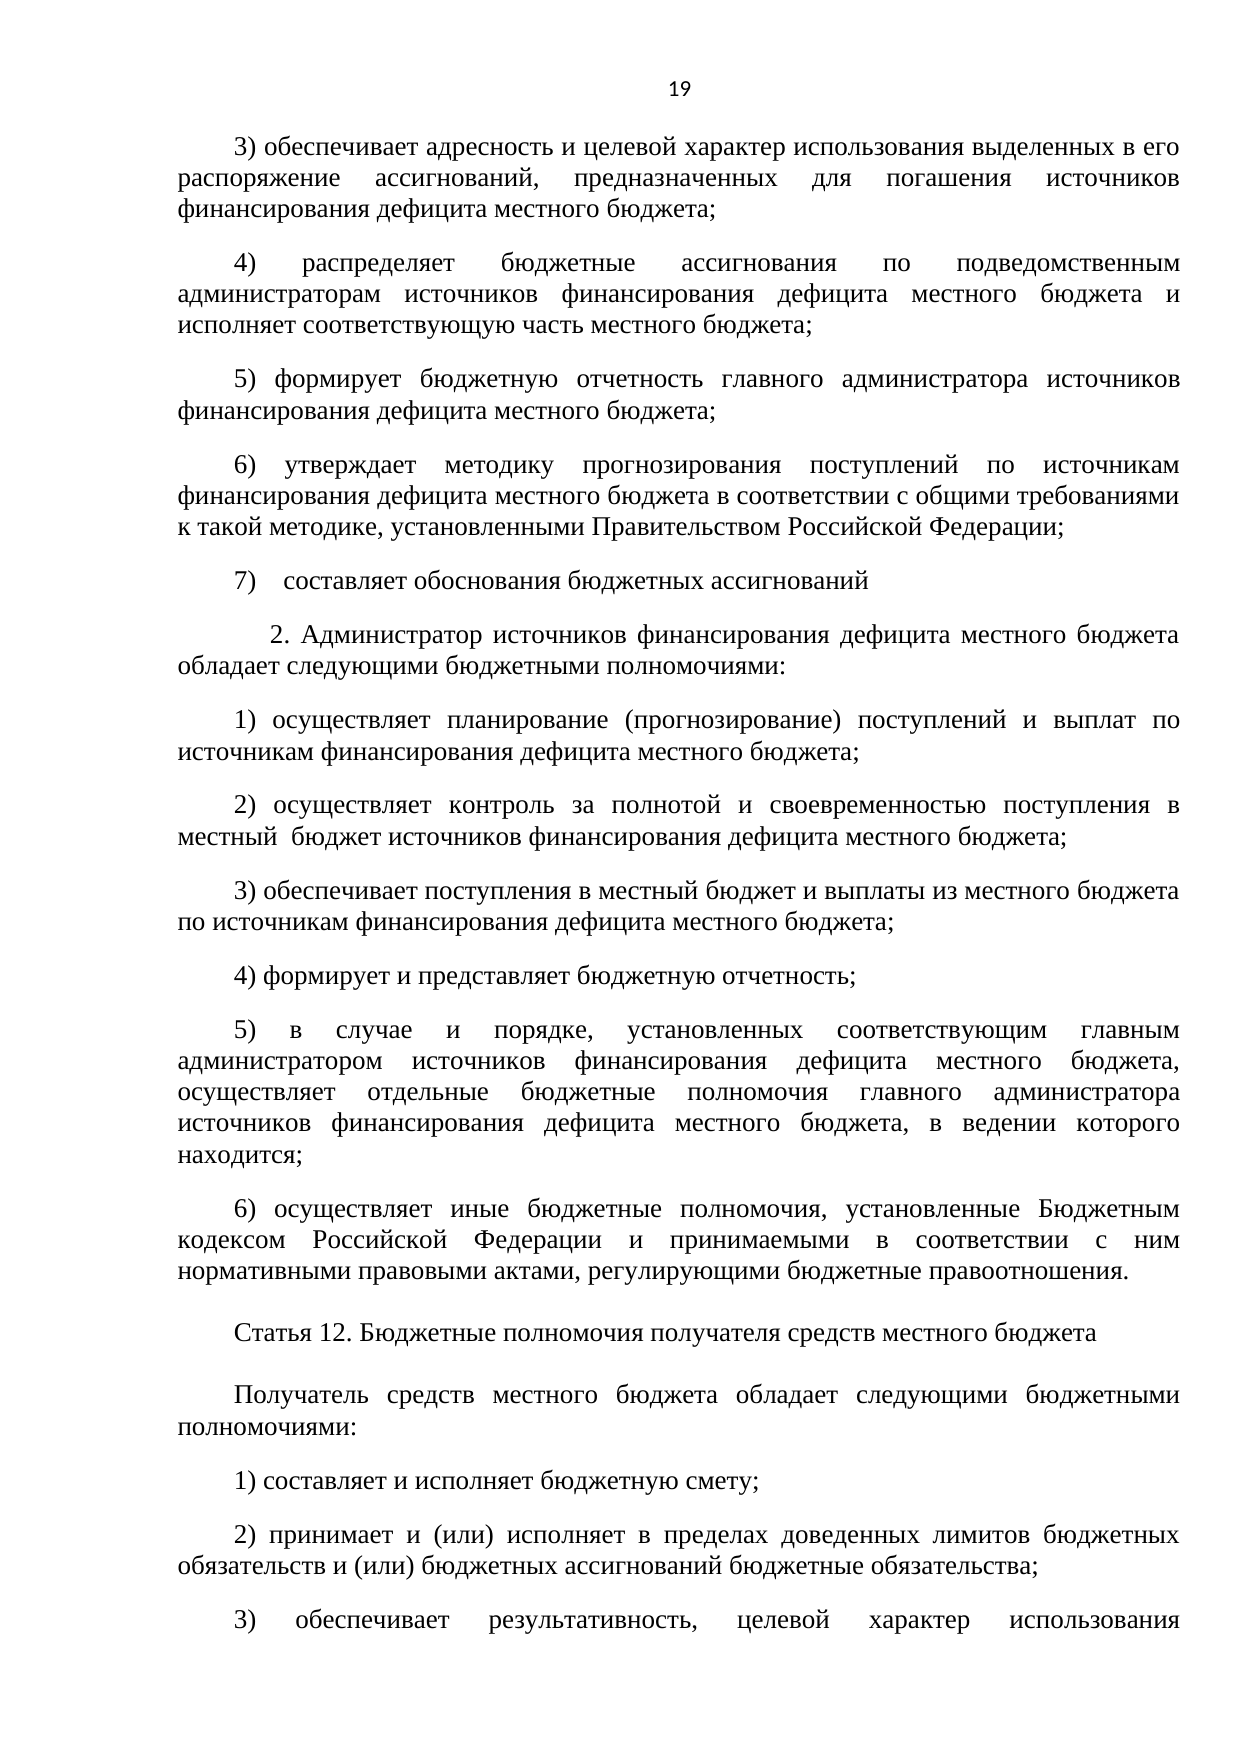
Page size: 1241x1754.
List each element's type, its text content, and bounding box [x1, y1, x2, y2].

text 7) составляет обоснования бюджетных ассигнований [177, 564, 1181, 595]
text 4) формирует и представляет бюджетную отчетность; [177, 959, 1181, 990]
text 3) обеспечивает адресность и целевой характер использования выделенных в его распоряжение ассигнований, предназначенных для погашения источников финансирования дефицита местного бюджета; [177, 130, 1181, 223]
text 1) осуществляет планирование (прогнозирование) поступлений и выплат по источникам финансирования дефицита местного бюджета; [177, 703, 1181, 766]
text 5) в случае и порядке, установленных соответствующим главным администратором источников финансирования дефицита местного бюджета, осуществляет отдельные бюджетные полномочия главного администратора источников финансирования дефицита местного бюджета, в ведении которого находится; [177, 1013, 1181, 1169]
text 1) составляет и исполняет бюджетную смету; [177, 1464, 1181, 1495]
text 2. Администратор источников финансирования дефицита местного бюджета обладает следующими бюджетными полномочиями: [177, 618, 1181, 681]
text 6) утверждает методику прогнозирования поступлений по источникам финансирования дефицита местного бюджета в соответствии с общими требованиями к такой методике, установленными Правительством Российской Федерации; [177, 448, 1181, 541]
text 2) принимает и (или) исполняет в пределах доведенных лимитов бюджетных обязательств и (или) бюджетных ассигнований бюджетные обязательства; [177, 1518, 1181, 1580]
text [177, 1603, 1181, 1634]
text 2) осуществляет контроль за полнотой и своевременностью поступления в местный бюджет источников финансирования дефицита местного бюджета; [177, 789, 1181, 851]
text 3) обеспечивает поступления в местный бюджет и выплаты из местного бюджета по источникам финансирования дефицита местного бюджета; [177, 874, 1181, 936]
text 4) распределяет бюджетные ассигнования по подведомственным администраторам источников финансирования дефицита местного бюджета и исполняет соответствующую часть местного бюджета; [177, 246, 1181, 340]
text Получатель средств местного бюджета обладает следующими бюджетными полномочиями: [177, 1379, 1181, 1441]
text 5) формирует бюджетную отчетность главного администратора источников финансирования дефицита местного бюджета; [177, 363, 1181, 425]
title Статья 12. Бюджетные полномочия получателя средств местного бюджета [177, 1316, 1181, 1347]
text 6) осуществляет иные бюджетные полномочия, установленные Бюджетным кодексом Российской Федерации и принимаемыми в соответствии с ним нормативными правовыми актами, регулирующими бюджетные правоотношения. [177, 1192, 1181, 1285]
